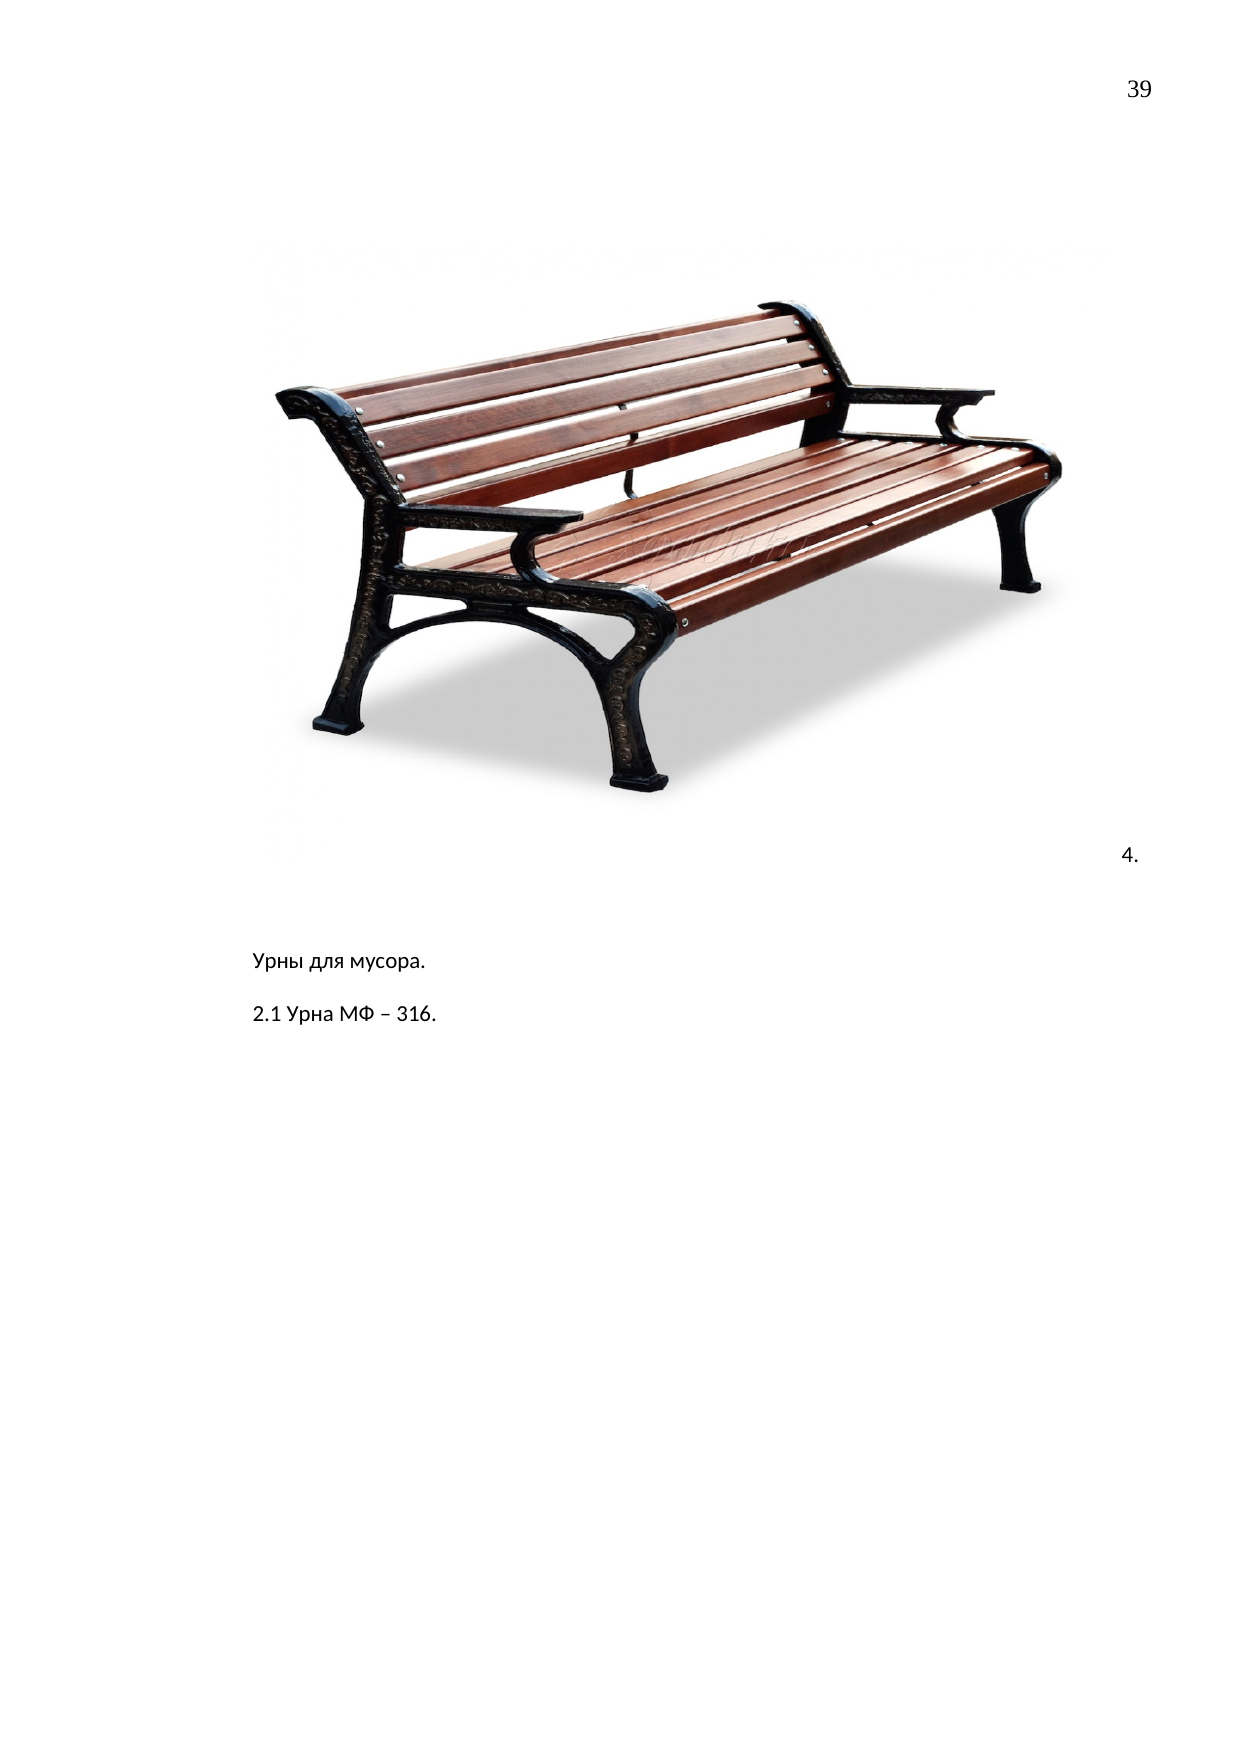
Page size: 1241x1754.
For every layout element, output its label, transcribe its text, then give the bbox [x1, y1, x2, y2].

picture [252, 237, 1112, 863]
text 2.1 Урна МФ – 316. [252, 999, 1152, 1027]
text Урны для мусора. [252, 946, 1152, 974]
